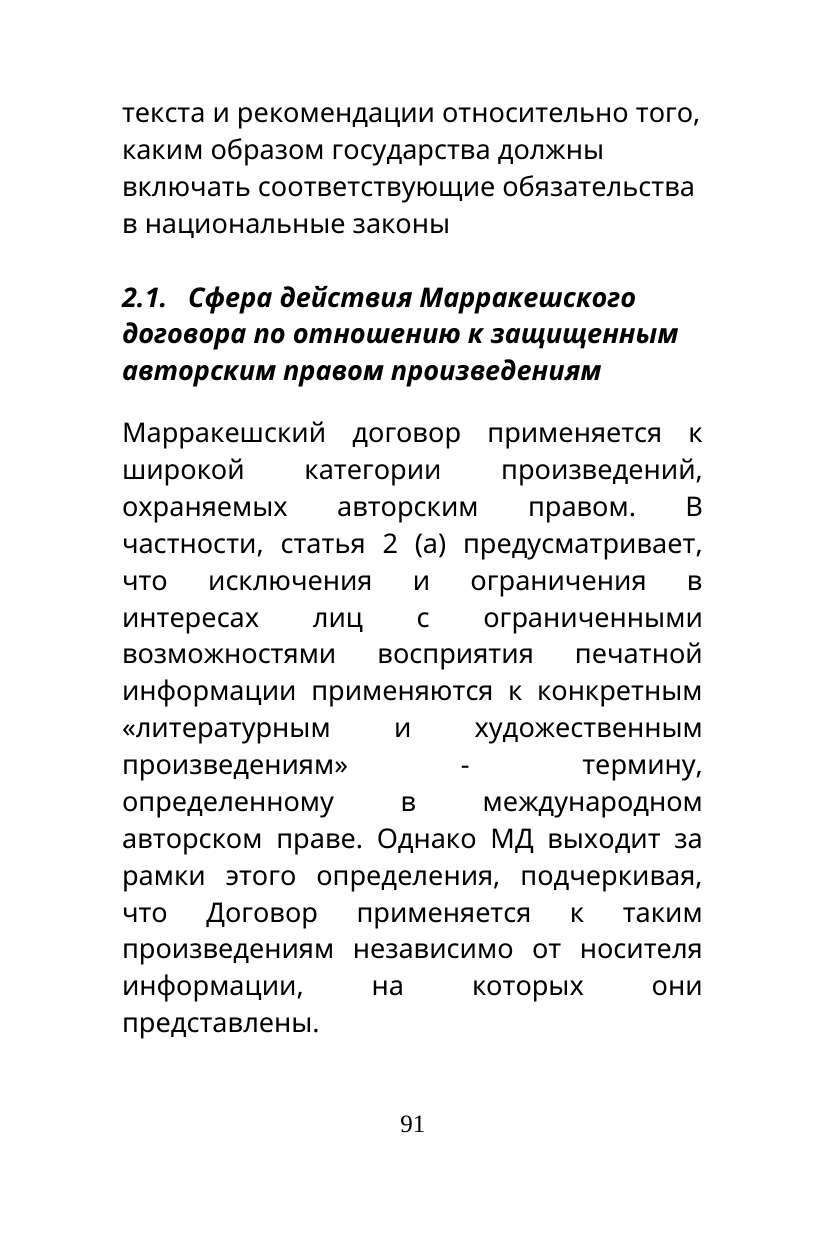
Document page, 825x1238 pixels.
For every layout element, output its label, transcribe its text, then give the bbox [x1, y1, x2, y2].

text Марракешский договор применяется к широкой категории произведений, охраняемых авторским правом. В частности, статья 2 (а) предусматривает, что исключения и ограничения в интересах лиц с ограниченными возможностями восприятия печатной информации применяются к конкретным «литературным и художественным произведениям» - термину, определенному в международном авторском праве. Однако МД выходит за рамки этого определения, подчеркивая, что Договор применяется к таким произведениям независимо от носителя информации, на которых они представлены. [122, 414, 703, 1041]
subtitle 2.1. Сфера действия Марракешского договора по отношению к защищенным авторским правом произведениям [122, 278, 703, 389]
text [122, 94, 703, 241]
